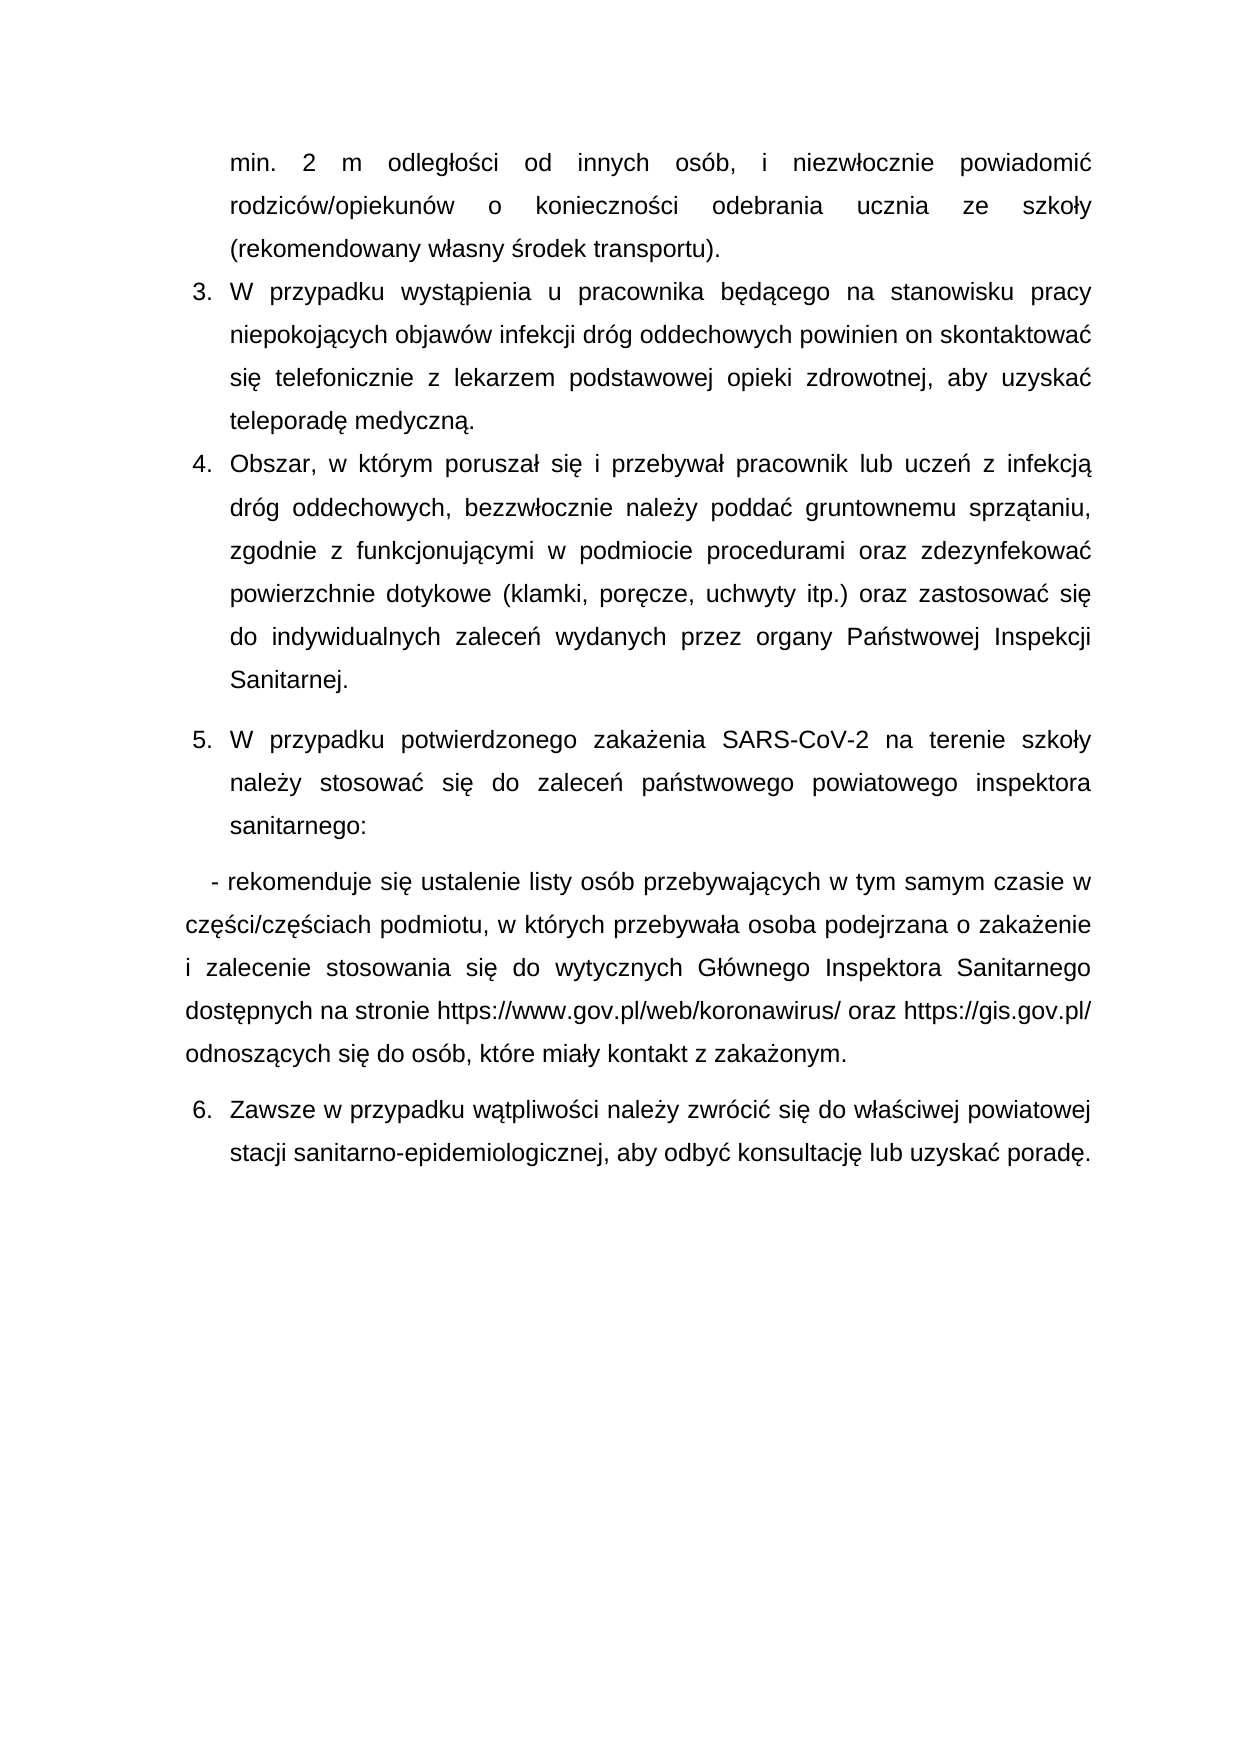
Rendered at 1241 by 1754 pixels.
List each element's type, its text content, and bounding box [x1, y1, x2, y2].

list W przypadku wystąpienia u pracownika będącego na stanowisku pracy niepokojących objawów infekcji dróg oddechowych powinien on skontaktować się telefonicznie z lekarzem podstawowej opieki zdrowotnej, aby uzyskać teleporadę medyczną. [192, 277, 1093, 435]
list - rekomenduje się ustalenie listy osób przebywających w tym samym czasie w części/częściach podmiotu, w których przebywała osoba podejrzana o zakażenie i zalecenie stosowania się do wytycznych Głównego Inspektora Sanitarnego dostępnych na stronie https://www.gov.pl/web/koronawirus/ oraz https://gis.gov.pl/ odnoszących się do osób, które miały kontakt z zakażonym. [185, 867, 1093, 1068]
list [192, 148, 1093, 263]
list Zawsze w przypadku wątpliwości należy zwrócić się do właściwej powiatowej stacji sanitarno-epidemiologicznej, aby odbyć konsultację lub uzyskać poradę. [192, 1095, 1093, 1167]
list Obszar, w którym poruszał się i przebywał pracownik lub uczeń z infekcją dróg oddechowych, bezzwłocznie należy poddać gruntownemu sprzątaniu, zgodnie z funkcjonującymi w podmiocie procedurami oraz zdezynfekować powierzchnie dotykowe (klamki, poręcze, uchwyty itp.) oraz zastosować się do indywidualnych zaleceń wydanych przez organy Państwowej Inspekcji Sanitarnej. [192, 449, 1093, 694]
list W przypadku potwierdzonego zakażenia SARS-CoV-2 na terenie szkoły należy stosować się do zaleceń państwowego powiatowego inspektora sanitarnego: [192, 725, 1093, 840]
